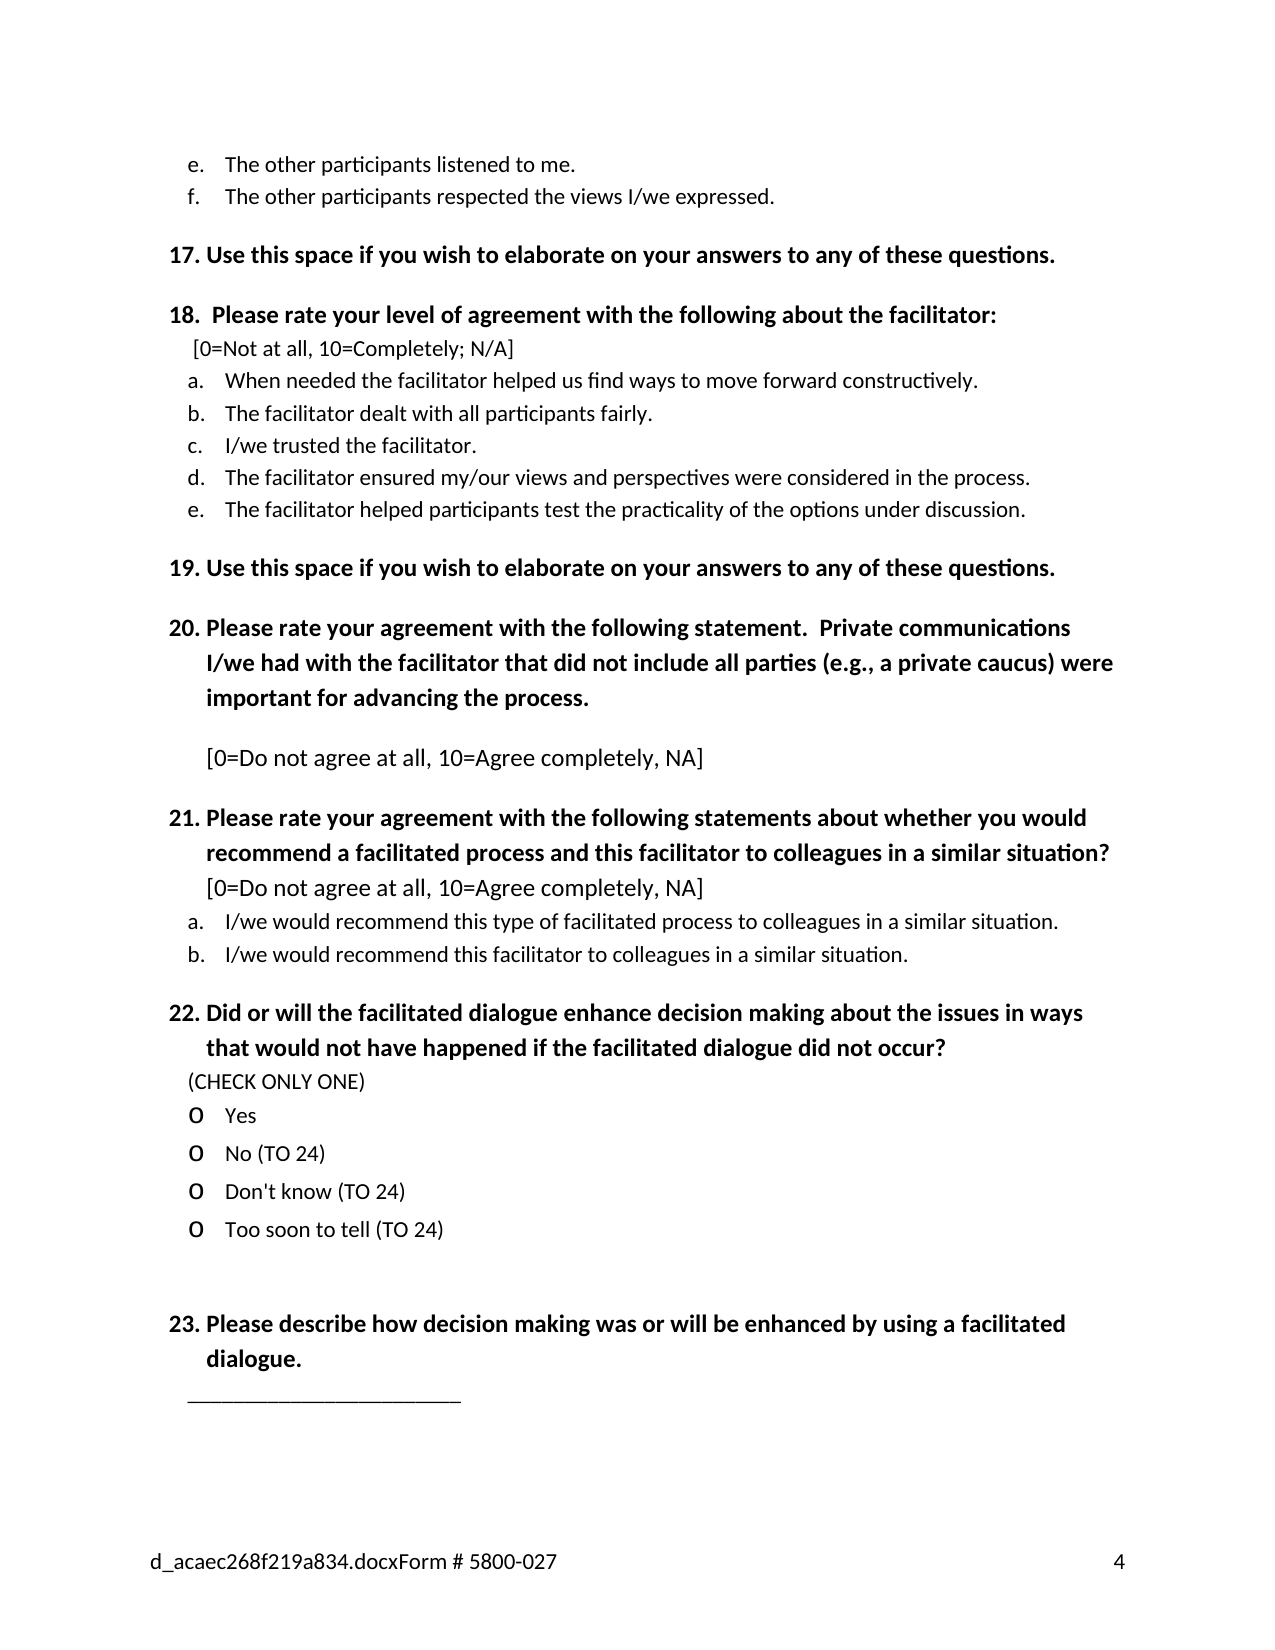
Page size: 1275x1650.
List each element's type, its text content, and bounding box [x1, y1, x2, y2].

list The facilitator ensured my/our views and perspectives were considered in the process. [187, 463, 1125, 491]
list I/we trusted the facilitator. [187, 431, 1125, 459]
text ________________________ [187, 1378, 1125, 1406]
text Please rate your level of agreement with the following about the facilitator: [169, 299, 1125, 330]
text Use this space if you wish to elaborate on your answers to any of these questions. [169, 552, 1125, 583]
text Use this space if you wish to elaborate on your answers to any of these questions. [169, 239, 1125, 270]
text Please rate your agreement with the following statement. Private communications I/we had with the facilitator that did not include all parties (e.g., a private caucus) were important for advancing the process. [169, 612, 1125, 713]
text Please describe how decision making was or will be enhanced by using a facilitated dialogue. [169, 1308, 1125, 1373]
list I/we would recommend this facilitator to colleagues in a similar situation. [187, 940, 1125, 968]
list The other participants respected the views I/we expressed. [187, 182, 1125, 210]
text Please rate your agreement with the following statements about whether you would recommend a facilitated process and this facilitator to colleagues in a similar situation? [0=Do not agree at all, 10=Agree completely, NA] [169, 802, 1125, 903]
list I/we would recommend this type of facilitated process to colleagues in a similar situation. [187, 907, 1125, 936]
text (CHECK ONLY ONE) [187, 1067, 1125, 1095]
list Don't know (TO 24) [187, 1175, 1125, 1208]
list No (TO 24) [187, 1137, 1125, 1170]
list The facilitator helped participants test the practicality of the options under discussion. [187, 495, 1125, 523]
text Did or will the facilitated dialogue enhance decision making about the issues in ways that would not have happened if the facilitated dialogue did not occur? [169, 997, 1125, 1062]
list [0=Do not agree at all, 10=Agree completely, NA] [206, 742, 1125, 773]
text [0=Not at all, 10=Completely; N/A] [187, 334, 1125, 362]
list Yes [187, 1099, 1125, 1132]
list When needed the facilitator helped us find ways to move forward constructively. [187, 367, 1125, 394]
list The facilitator dealt with all participants fairly. [187, 399, 1125, 427]
list The other participants listened to me. [187, 150, 1125, 178]
list Too soon to tell (TO 24) [187, 1213, 1125, 1246]
